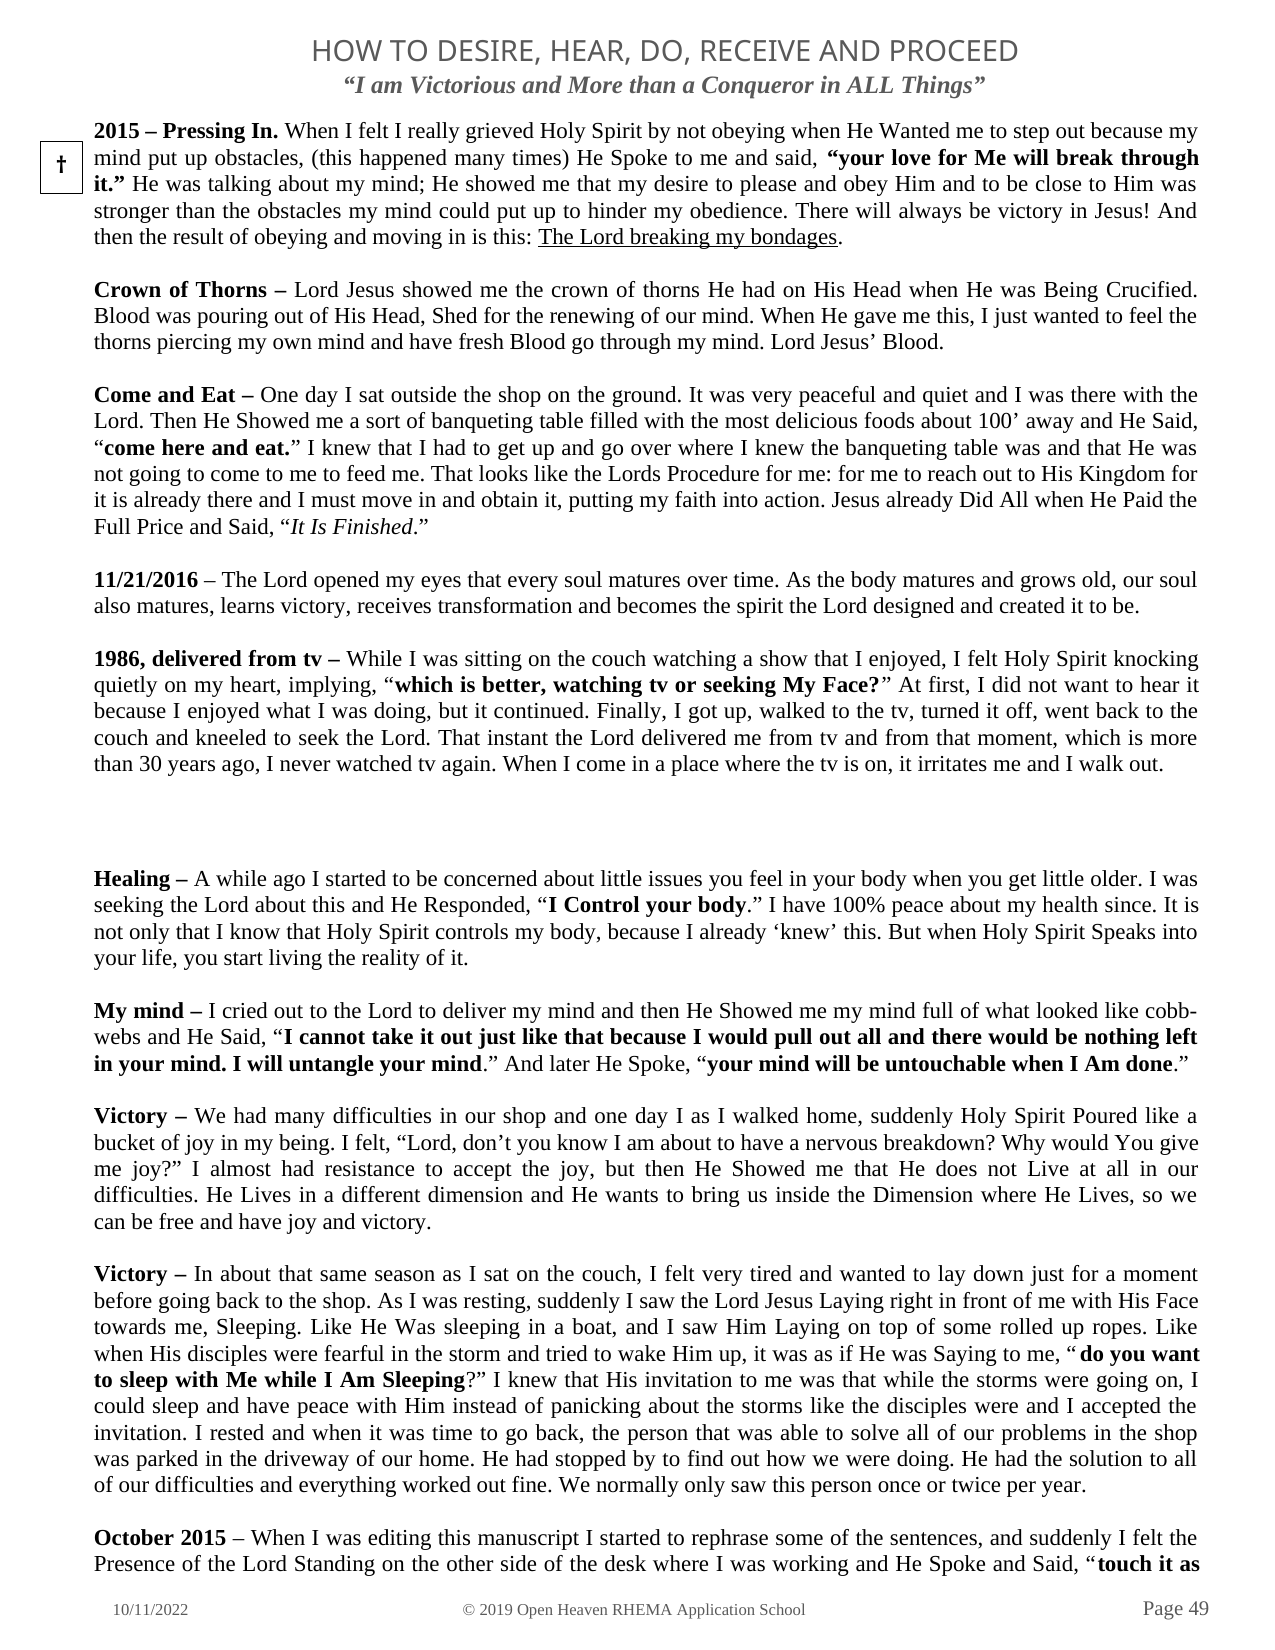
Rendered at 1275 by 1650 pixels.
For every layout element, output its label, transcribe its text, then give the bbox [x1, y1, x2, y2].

text 11/21/2016 – The Lord opened my eyes that every soul matures over time. As the body matures and grows old, our soul also matures, learns victory, receives transformation and becomes the spirit the Lord designed and created it to be. [94, 566, 1200, 618]
text Come and Eat – One day I sat outside the shop on the ground. It was very peaceful and quiet and I was there with the Lord. Then He Showed me a sort of banqueting table filled with the most delicious foods about 100’ away and He Said, “come here and eat.” I knew that I had to get up and go over where I knew the banqueting table was and that He was not going to come to me to feed me. That looks like the Lords Procedure for me: for me to reach out to His Kingdom for it is already there and I must move in and obtain it, putting my faith into action. Jesus already Did All when He Paid the Full Price and Said, “It Is Finished.” [94, 381, 1200, 539]
text 1986, delivered from tv – While I was sitting on the couch watching a show that I enjoyed, I felt Holy Spirit knocking quietly on my heart, implying, “which is better, watching tv or seeking My Face?” At first, I did not want to hear it because I enjoyed what I was doing, but it continued. Finally, I got up, walked to the tv, turned it off, went back to the couch and kneeled to seek the Lord. That instant the Lord delivered me from tv and from that moment, which is more than 30 years ago, I never watched tv again. When I come in a place where the tv is on, it irritates me and I walk out. [94, 645, 1200, 776]
text Victory – In about that same season as I sat on the couch, I felt very tired and wanted to lay down just for a moment before going back to the shop. As I was resting, suddenly I saw the Lord Jesus Laying right in front of me with His Face towards me, Sleeping. Like He Was sleeping in a boat, and I saw Him Laying on top of some rolled up ropes. Like when His disciples were fearful in the storm and tried to wake Him up, it was as if He was Saying to me, “do you want to sleep with Me while I Am Sleeping?” I knew that His invitation to me was that while the storms were going on, I could sleep and have peace with Him instead of panicking about the storms like the disciples were and I accepted the invitation. I rested and when it was time to go back, the person that was able to solve all of our problems in the shop was parked in the driveway of our home. He had stopped by to find out how we were doing. He had the solution to all of our difficulties and everything worked out fine. We normally only saw this person once or twice per year. [94, 1261, 1200, 1498]
text Healing – A while ago I started to be concerned about little issues you feel in your body when you get little older. I was seeking the Lord about this and He Responded, “I Control your body.” I have 100% peace about my health since. It is not only that I know that Holy Spirit controls my body, because I already ‘knew’ this. But when Holy Spirit Speaks into your life, you start living the reality of it. [94, 865, 1200, 971]
text My mind – I cried out to the Lord to deliver my mind and then He Showed me my mind full of what looked like cobb- webs and He Said, “I cannot take it out just like that because I would pull out all and there would be nothing left in your mind. I will untangle your mind.” And later He Spoke, “your mind will be untouchable when I Am done.” [94, 997, 1200, 1076]
text Crown of Thorns – Lord Jesus showed me the crown of thorns He had on His Head when He was Being Crucified. Blood was pouring out of His Head, Shed for the renewing of our mind. When He gave me this, I just wanted to feel the thorns piercing my own mind and have fresh Blood go through my mind. Lord Jesus’ Blood. [94, 276, 1200, 355]
text Victory – We had many difficulties in our shop and one day I as I walked home, suddenly Holy Spirit Poured like a bucket of joy in my being. I felt, “Lord, don’t you know I am about to have a nervous breakdown? Why would You give me joy?” I almost had resistance to accept the joy, but then He Showed me that He does not Live at all in our difficulties. He Lives in a different dimension and He wants to bring us inside the Dimension where He Lives, so we can be free and have joy and victory. [94, 1102, 1200, 1234]
text 2015 – Pressing In. When I felt I really grieved Holy Spirit by not obeying when He Wanted me to step out because my mind put up obstacles, (this happened many times) He Spoke to me and said, “your love for Me will break through it.” He was talking about my mind; He showed me that my desire to please and obey Him and to be close to Him was stronger than the obstacles my mind could put up to hinder my obedience. There will always be victory in Jesus! And then the result of obeying and moving in is this: The Lord breaking my bondages. [94, 118, 1200, 249]
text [94, 1524, 1200, 1577]
